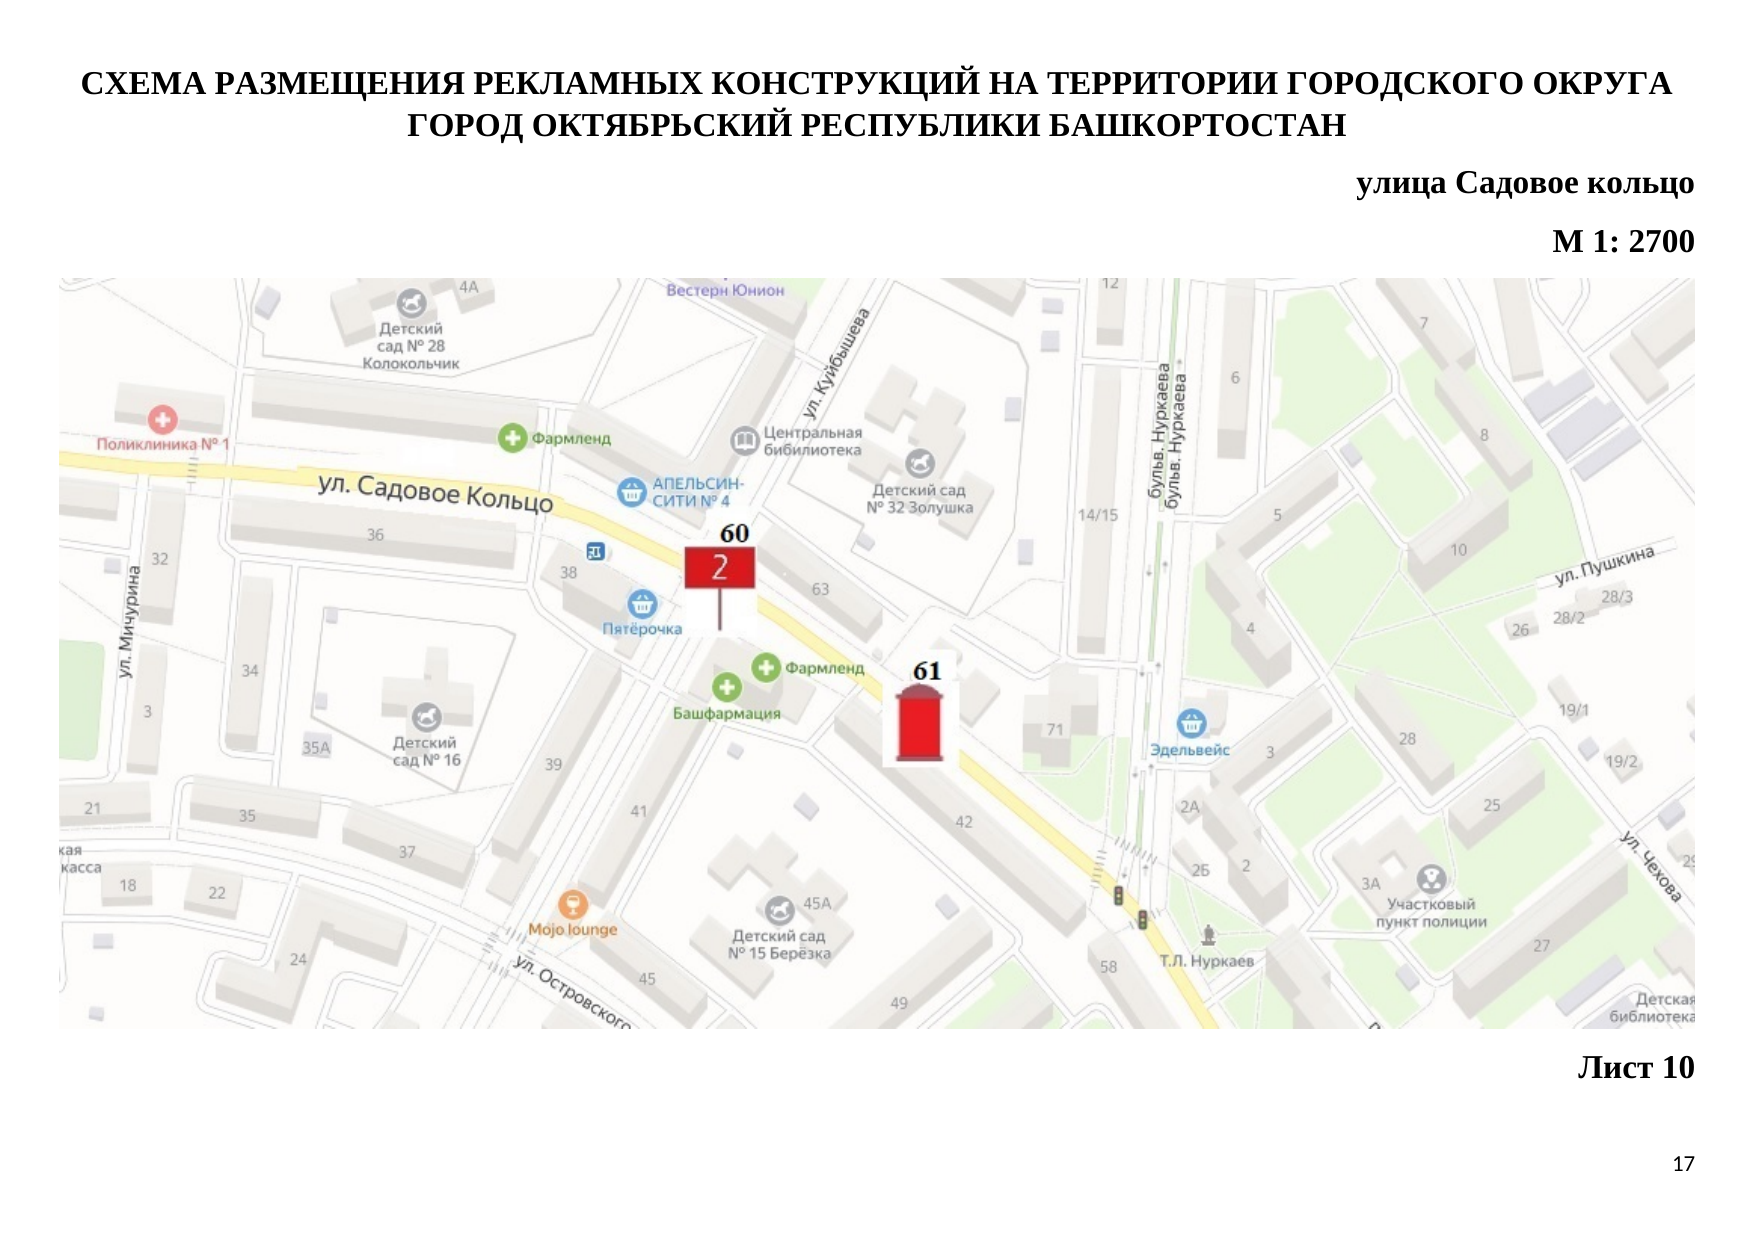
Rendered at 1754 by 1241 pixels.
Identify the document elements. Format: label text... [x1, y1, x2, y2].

text улица Садовое кольцо [59, 163, 1695, 201]
picture [59, 278, 1695, 1029]
text СХЕМА РАЗМЕЩЕНИЯ РЕКЛАМНЫХ КОНСТРУКЦИЙ НА ТЕРРИТОРИИ ГОРОДСКОГО ОКРУГА ГОРОД ОКТЯБРЬСКИЙ РЕСПУБЛИКИ БАШКОРТОСТАН [59, 63, 1695, 143]
text Лист 10 [59, 1047, 1695, 1085]
text М 1: 2700 [59, 221, 1695, 259]
